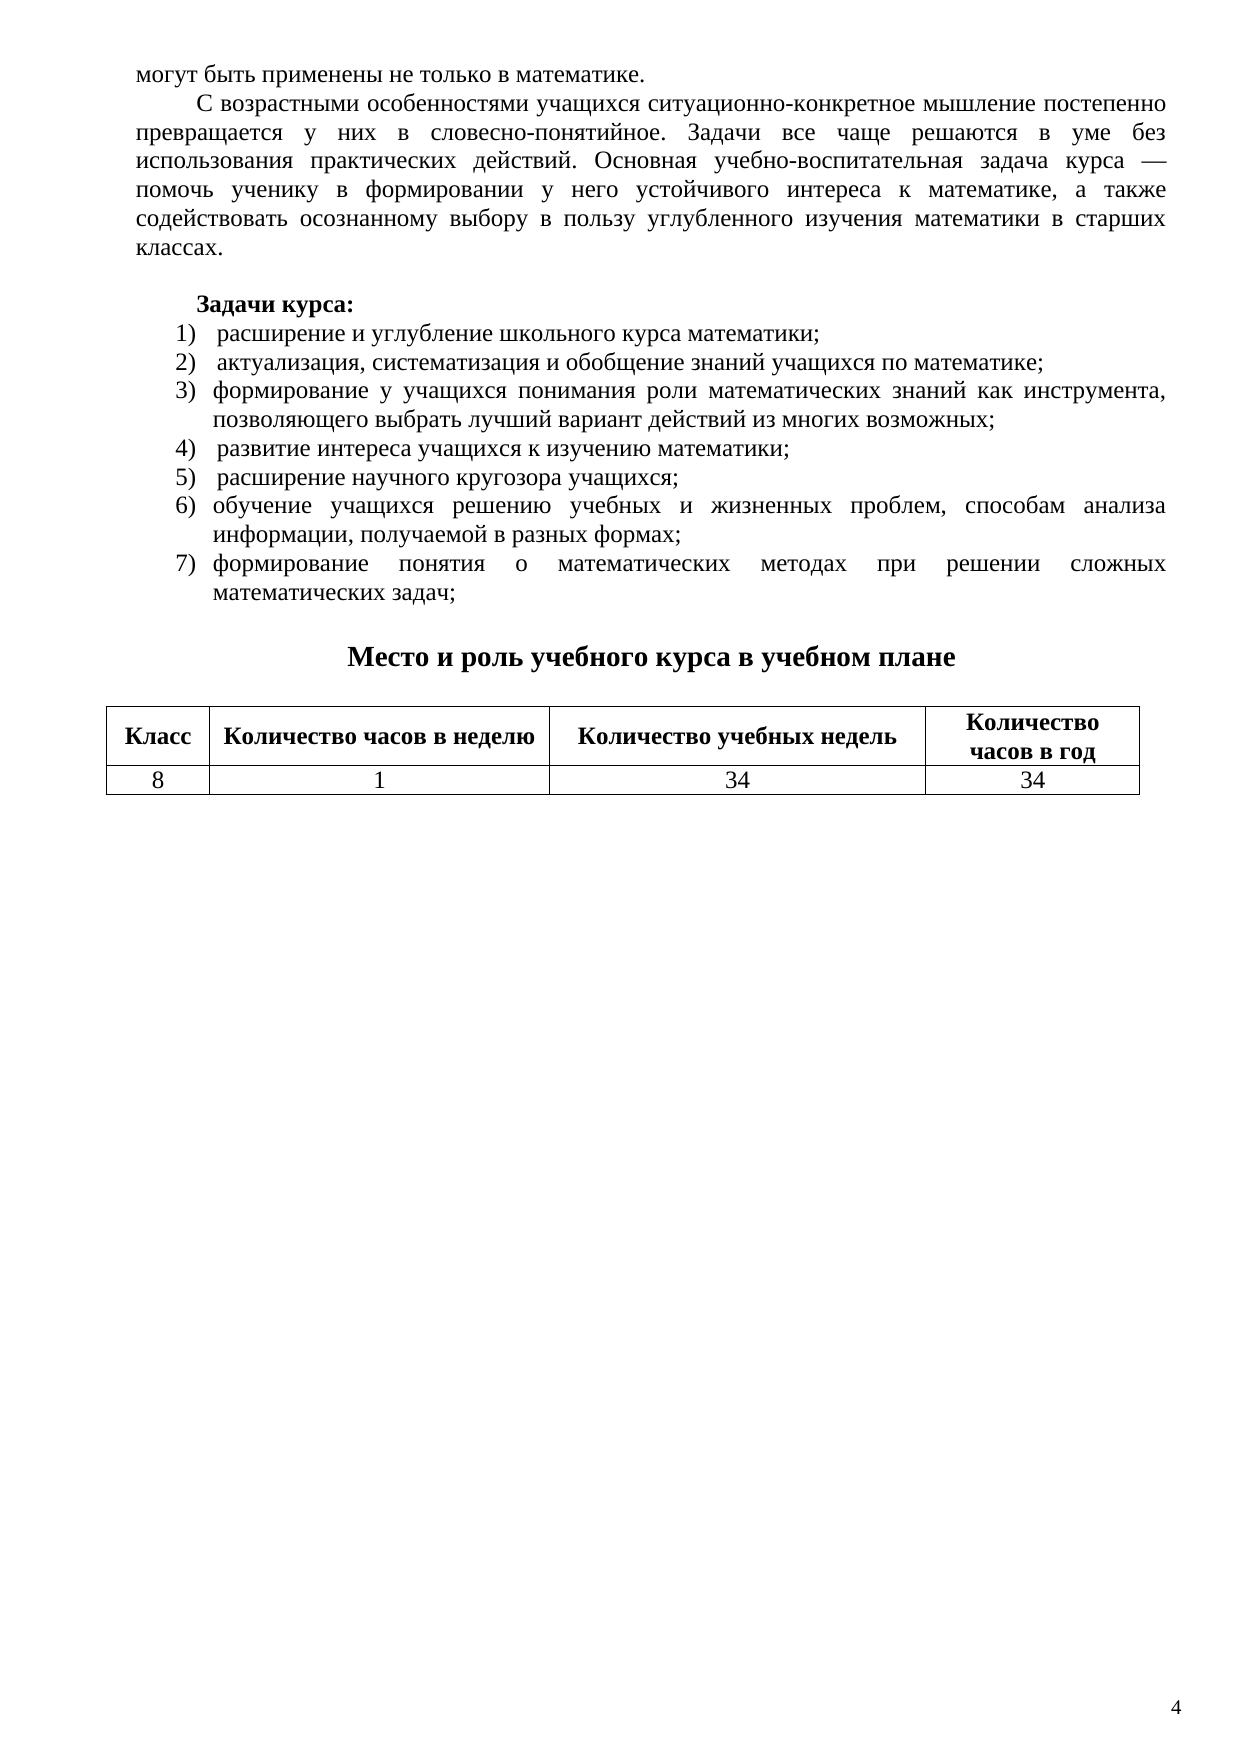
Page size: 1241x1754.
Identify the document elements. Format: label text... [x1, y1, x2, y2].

list формирование понятия о математических методах при решении сложных математических задач; [175, 548, 1167, 605]
table_cell 34 [550, 766, 925, 794]
text Место и роль учебного курса в учебном плане [136, 639, 1167, 672]
table_header Количество часов в неделю [210, 707, 549, 764]
list расширение научного кругозора учащихся; [136, 462, 1167, 490]
table_cell 1 [210, 766, 549, 794]
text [136, 59, 1167, 88]
list актуализация, систематизация и обобщение знаний учащихся по математике; [136, 347, 1167, 375]
table_cell 8 [107, 766, 209, 794]
list формирование у учащихся понимания роли математических знаний как инструмента, позволяющего выбрать лучший вариант действий из многих возможных; [175, 375, 1167, 433]
table_header Класс [107, 707, 209, 764]
table_header Количество учебных недель [550, 707, 925, 764]
text С возрастными особенностями учащихся ситуационно-конкретное мышление постепенно превращается у них в словесно-понятийное. Задачи все чаще решаются в уме без использования практических действий. Основная учебно-воспитательная задача курса — помочь ученику в формировании у него устойчивого интереса к математике, а также содействовать осознанному выбору в пользу углубленного изучения математики в старших классах. [136, 88, 1167, 289]
list развитие интереса учащихся к изучению математики; [136, 433, 1167, 462]
list расширение и углубление школьного курса математики; [136, 318, 1167, 347]
text Задачи курса: [136, 289, 1167, 318]
table_header Количество часов в год [926, 707, 1139, 764]
table_cell 34 [926, 766, 1139, 794]
list обучение учащихся решению учебных и жизненных проблем, способам анализа информации, получаемой в разных формах; [175, 490, 1167, 548]
